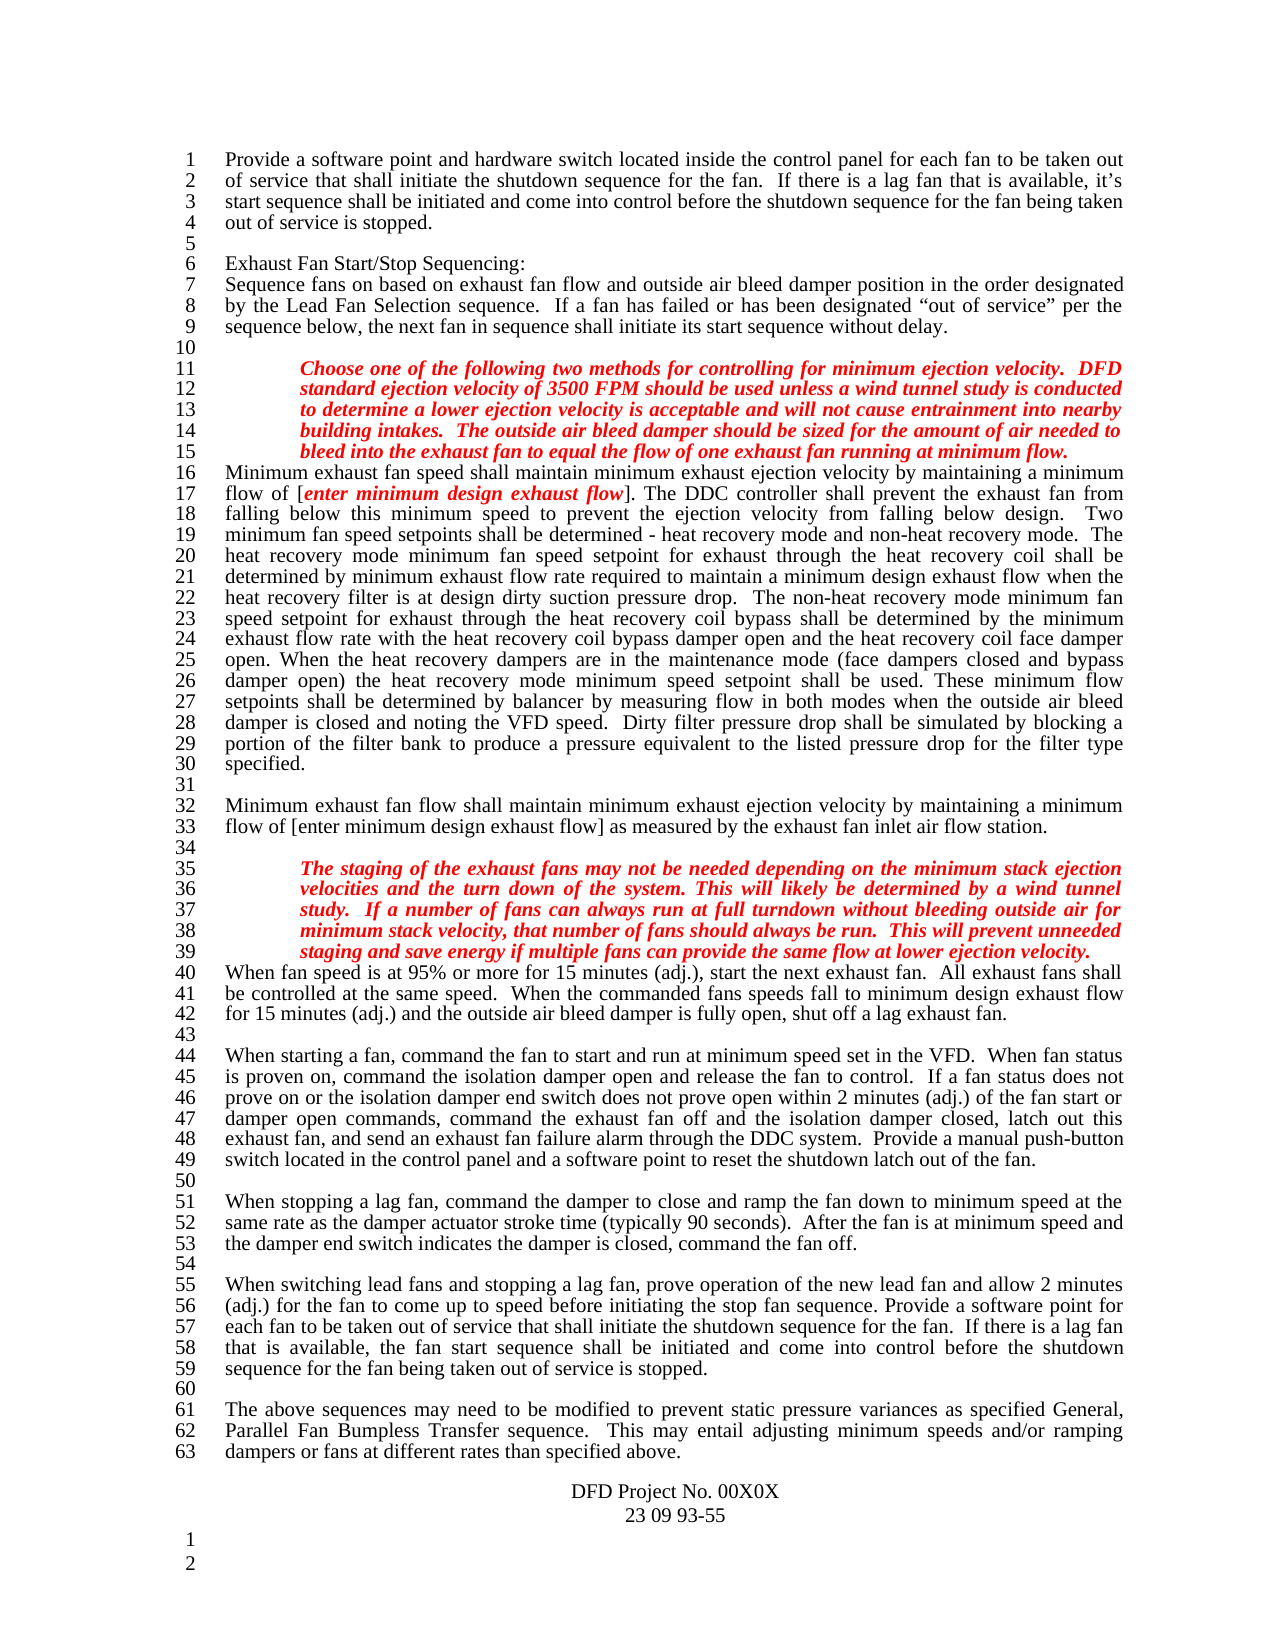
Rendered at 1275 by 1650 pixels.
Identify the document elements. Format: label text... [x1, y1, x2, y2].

text Minimum exhaust fan flow shall maintain minimum exhaust ejection velocity by maintaining a minimum flow of [enter minimum design exhaust flow] as measured by the exhaust fan inlet air flow station. [225, 796, 1125, 837]
text Minimum exhaust fan speed shall maintain minimum exhaust ejection velocity by maintaining a minimum flow of [enter minimum design exhaust flow]. The DDC controller shall prevent the exhaust fan from falling below this minimum speed to prevent the ejection velocity from falling below design. Two minimum fan speed setpoints shall be determined - heat recovery mode and non-heat recovery mode. The heat recovery mode minimum fan speed setpoint for exhaust through the heat recovery coil shall be determined by minimum exhaust flow rate required to maintain a minimum design exhaust flow when the heat recovery filter is at design dirty suction pressure drop. The non-heat recovery mode minimum fan speed setpoint for exhaust through the heat recovery coil bypass shall be determined by the minimum exhaust flow rate with the heat recovery coil bypass damper open and the heat recovery coil face damper open. When the heat recovery dampers are in the maintenance mode (face dampers closed and bypass damper open) the heat recovery mode minimum speed setpoint shall be used. These minimum flow setpoints shall be determined by balancer by measuring flow in both modes when the outside air bleed damper is closed and noting the VFD speed. Dirty filter pressure drop shall be simulated by blocking a portion of the filter bank to produce a pressure equivalent to the listed pressure drop for the filter type specified. [225, 462, 1125, 775]
text Provide a software point and hardware switch located inside the control panel for each fan to be taken out of service that shall initiate the shutdown sequence for the fan. If there is a lag fan that is available, it’s start sequence shall be initiated and come into control before the shutdown sequence for the fan being taken out of service is stopped. [225, 150, 1125, 233]
text When fan speed is at 95% or more for 15 minutes (adj.), start the next exhaust fan. All exhaust fans shall be controlled at the same speed. When the commanded fans speeds fall to minimum design exhaust flow for 15 minutes (adj.) and the outside air bleed damper is fully open, shut off a lag exhaust fan. [225, 962, 1125, 1025]
text Sequence fans on based on exhaust fan flow and outside air bleed damper position in the order designated by the Lead Fan Selection sequence. If a fan has failed or has been designated “out of service” per the sequence below, the next fan in sequence shall initiate its start sequence without delay. [225, 275, 1125, 337]
text The staging of the exhaust fans may not be needed depending on the minimum stack ejection velocities and the turn down of the system. This will likely be determined by a wind tunnel study. If a number of fans can always run at full turndown without bleeding outside air for minimum stack velocity, that number of fans should always be run. This will prevent unneeded staging and save energy if multiple fans can provide the same flow at lower ejection velocity. [300, 858, 1125, 962]
text When stopping a lag fan, command the damper to close and ramp the fan down to minimum speed at the same rate as the damper actuator stroke time (typically 90 seconds). After the fan is at minimum speed and the damper end switch indicates the damper is closed, command the fan off. [225, 1192, 1125, 1254]
text Choose one of the following two methods for controlling for minimum ejection velocity. DFD standard ejection velocity of 3500 FPM should be used unless a wind tunnel study is conducted to determine a lower ejection velocity is acceptable and will not cause entrainment into nearby building intakes. The outside air bleed damper should be sized for the amount of air needed to bleed into the exhaust fan to equal the flow of one exhaust fan running at minimum flow. [300, 358, 1125, 462]
text When starting a fan, command the fan to start and run at minimum speed set in the VFD. When fan status is proven on, command the isolation damper open and release the fan to control. If a fan status does not prove on or the isolation damper end switch does not prove open within 2 minutes (adj.) of the fan start or damper open commands, command the exhaust fan off and the isolation damper closed, latch out this exhaust fan, and send an exhaust fan failure alarm through the DDC system. Provide a manual push-button switch located in the control panel and a software point to reset the shutdown latch out of the fan. [225, 1046, 1125, 1171]
text When switching lead fans and stopping a lag fan, prove operation of the new lead fan and allow 2 minutes (adj.) for the fan to come up to speed before initiating the stop fan sequence. Provide a software point for each fan to be taken out of service that shall initiate the shutdown sequence for the fan. If there is a lag fan that is available, the fan start sequence shall be initiated and come into control before the shutdown sequence for the fan being taken out of service is stopped. [225, 1275, 1125, 1379]
text The above sequences may need to be modified to prevent static pressure variances as specified General, Parallel Fan Bumpless Transfer sequence. This may entail adjusting minimum speeds and/or ramping dampers or fans at different rates than specified above. [225, 1400, 1125, 1462]
text Exhaust Fan Start/Stop Sequencing: [225, 254, 1125, 275]
